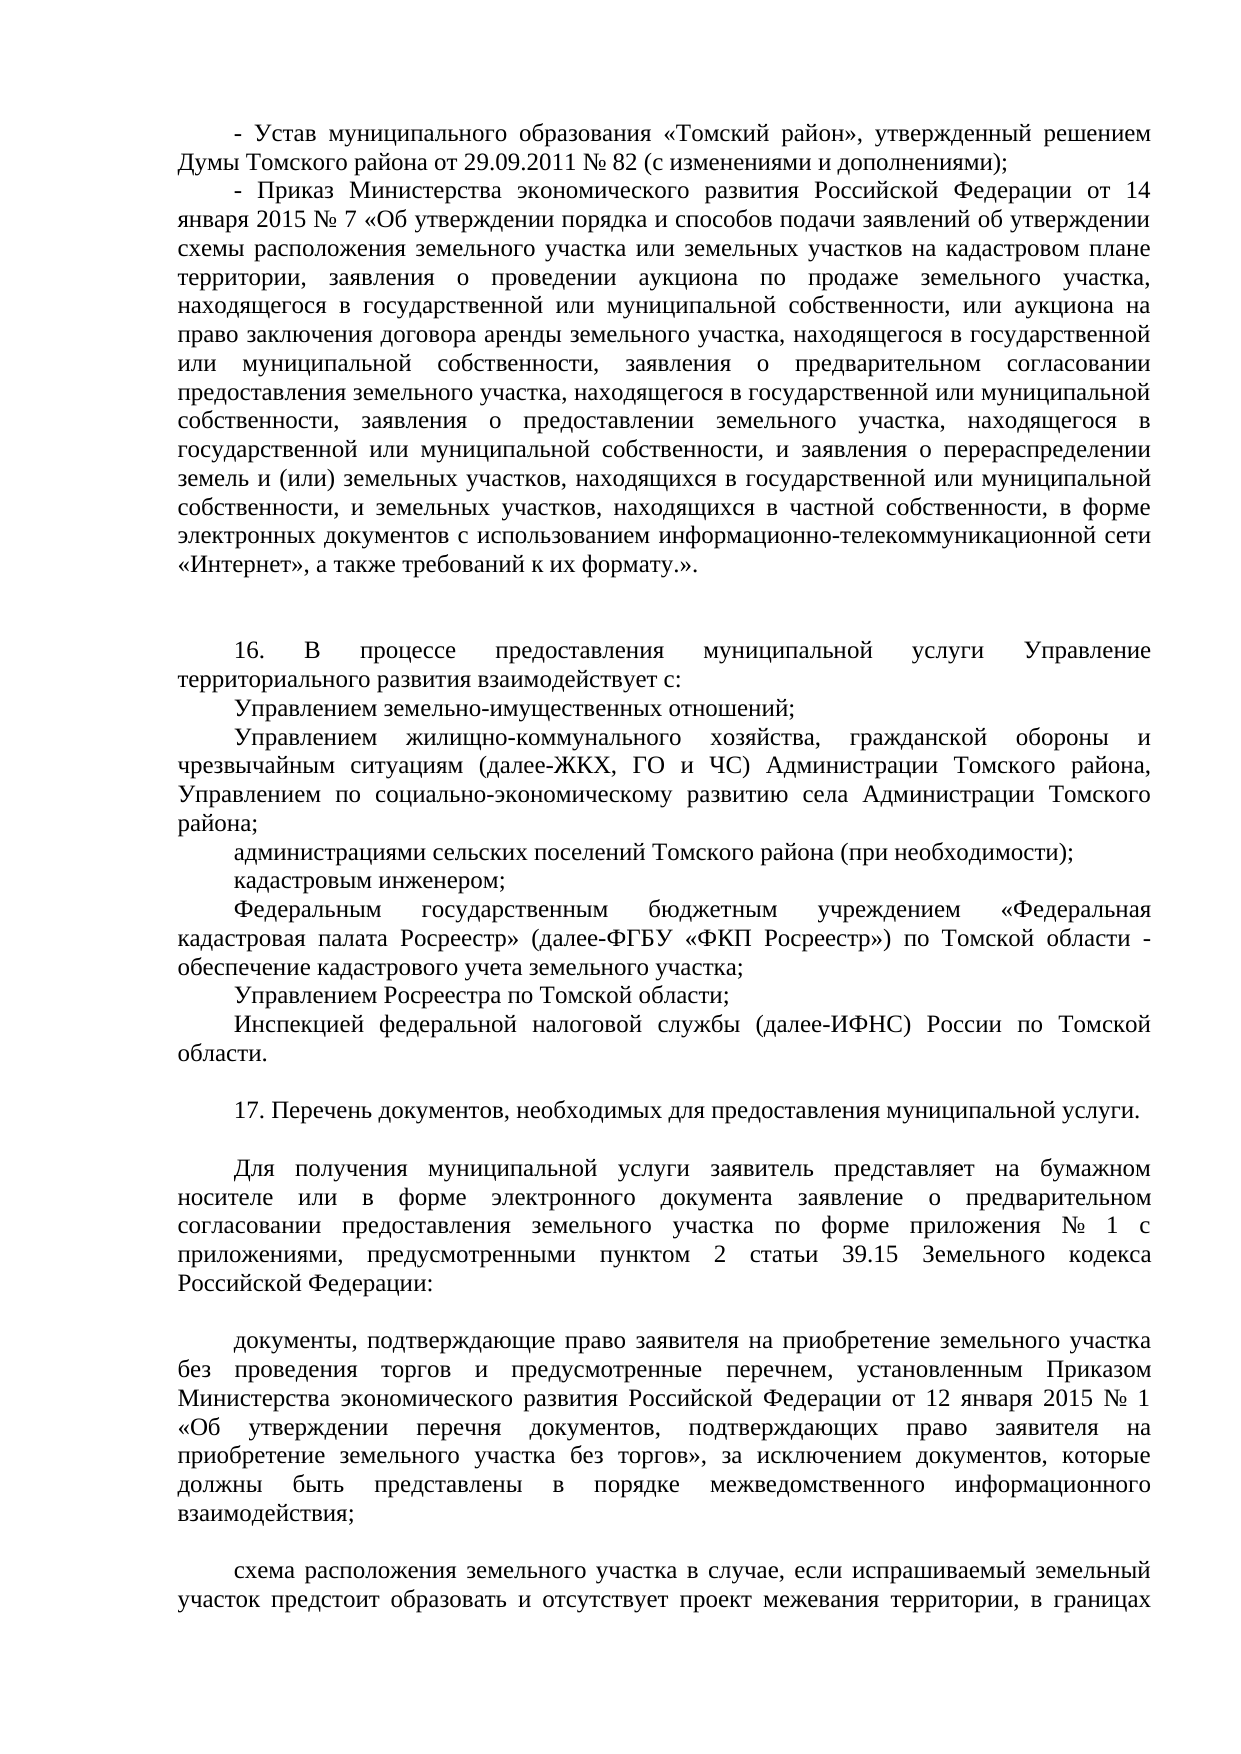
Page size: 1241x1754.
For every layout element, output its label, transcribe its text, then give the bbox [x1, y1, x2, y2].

text администрациями сельских поселений Томского района (при необходимости); [177, 837, 1152, 866]
text - Устав муниципального образования «Томский район», утвержденный решением Думы Томского района от 29.09.2011 № 82 (с изменениями и дополнениями); [177, 118, 1152, 176]
text 17. Перечень документов, необходимых для предоставления муниципальной услуги. [177, 1096, 1152, 1124]
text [177, 1556, 1152, 1613]
text - Приказ Министерства экономического развития Российской Федерации от 14 января 2015 № 7 «Об утверждении порядка и способов подачи заявлений об утверждении схемы расположения земельного участка или земельных участков на кадастровом плане территории, заявления о проведении аукциона по продаже земельного участка, находящегося в государственной или муниципальной собственности, или аукциона на право заключения договора аренды земельного участка, находящегося в государственной или муниципальной собственности, заявления о предварительном согласовании предоставления земельного участка, находящегося в государственной или муниципальной собственности, заявления о предоставлении земельного участка, находящегося в государственной или муниципальной собственности, и заявления о перераспределении земель и (или) земельных участков, находящихся в государственной или муниципальной собственности, и земельных участков, находящихся в частной собственности, в форме электронных документов с использованием информационно-телекоммуникационной сети «Интернет», а также требований к их формату.». [177, 176, 1152, 578]
text Управлением жилищно-коммунального хозяйства, гражданской обороны и чрезвычайным ситуациям (далее-ЖКХ, ГО и ЧС) Администрации Томского района, Управлением по социально-экономическому развитию села Администрации Томского района; [177, 722, 1152, 837]
text Для получения муниципальной услуги заявитель представляет на бумажном носителе или в форме электронного документа заявление о предварительном согласовании предоставления земельного участка по форме приложения № 1 с приложениями, предусмотренными пунктом 2 статьи 39.15 Земельного кодекса Российской Федерации: [177, 1153, 1152, 1297]
text 16. В процессе предоставления муниципальной услуги Управление территориального развития взаимодействует с: [177, 636, 1152, 693]
text Управлением Росреестра по Томской области; [177, 981, 1152, 1009]
text документы, подтверждающие право заявителя на приобретение земельного участка без проведения торгов и предусмотренные перечнем, установленным Приказом Министерства экономического развития Российской Федерации от 12 января 2015 № 1 «Об утверждении перечня документов, подтверждающих право заявителя на приобретение земельного участка без торгов», за исключением документов, которые должны быть представлены в порядке межведомственного информационного взаимодействия; [177, 1326, 1152, 1527]
text Управлением земельно-имущественных отношений; [177, 693, 1152, 722]
text Федеральным государственным бюджетным учреждением «Федеральная кадастровая палата Росреестр» (далее-ФГБУ «ФКП Росреестр») по Томской области - обеспечение кадастрового учета земельного участка; [177, 894, 1152, 981]
text Инспекцией федеральной налоговой службы (далее-ИФНС) России по Томской области. [177, 1009, 1152, 1067]
text кадастровым инженером; [177, 866, 1152, 894]
